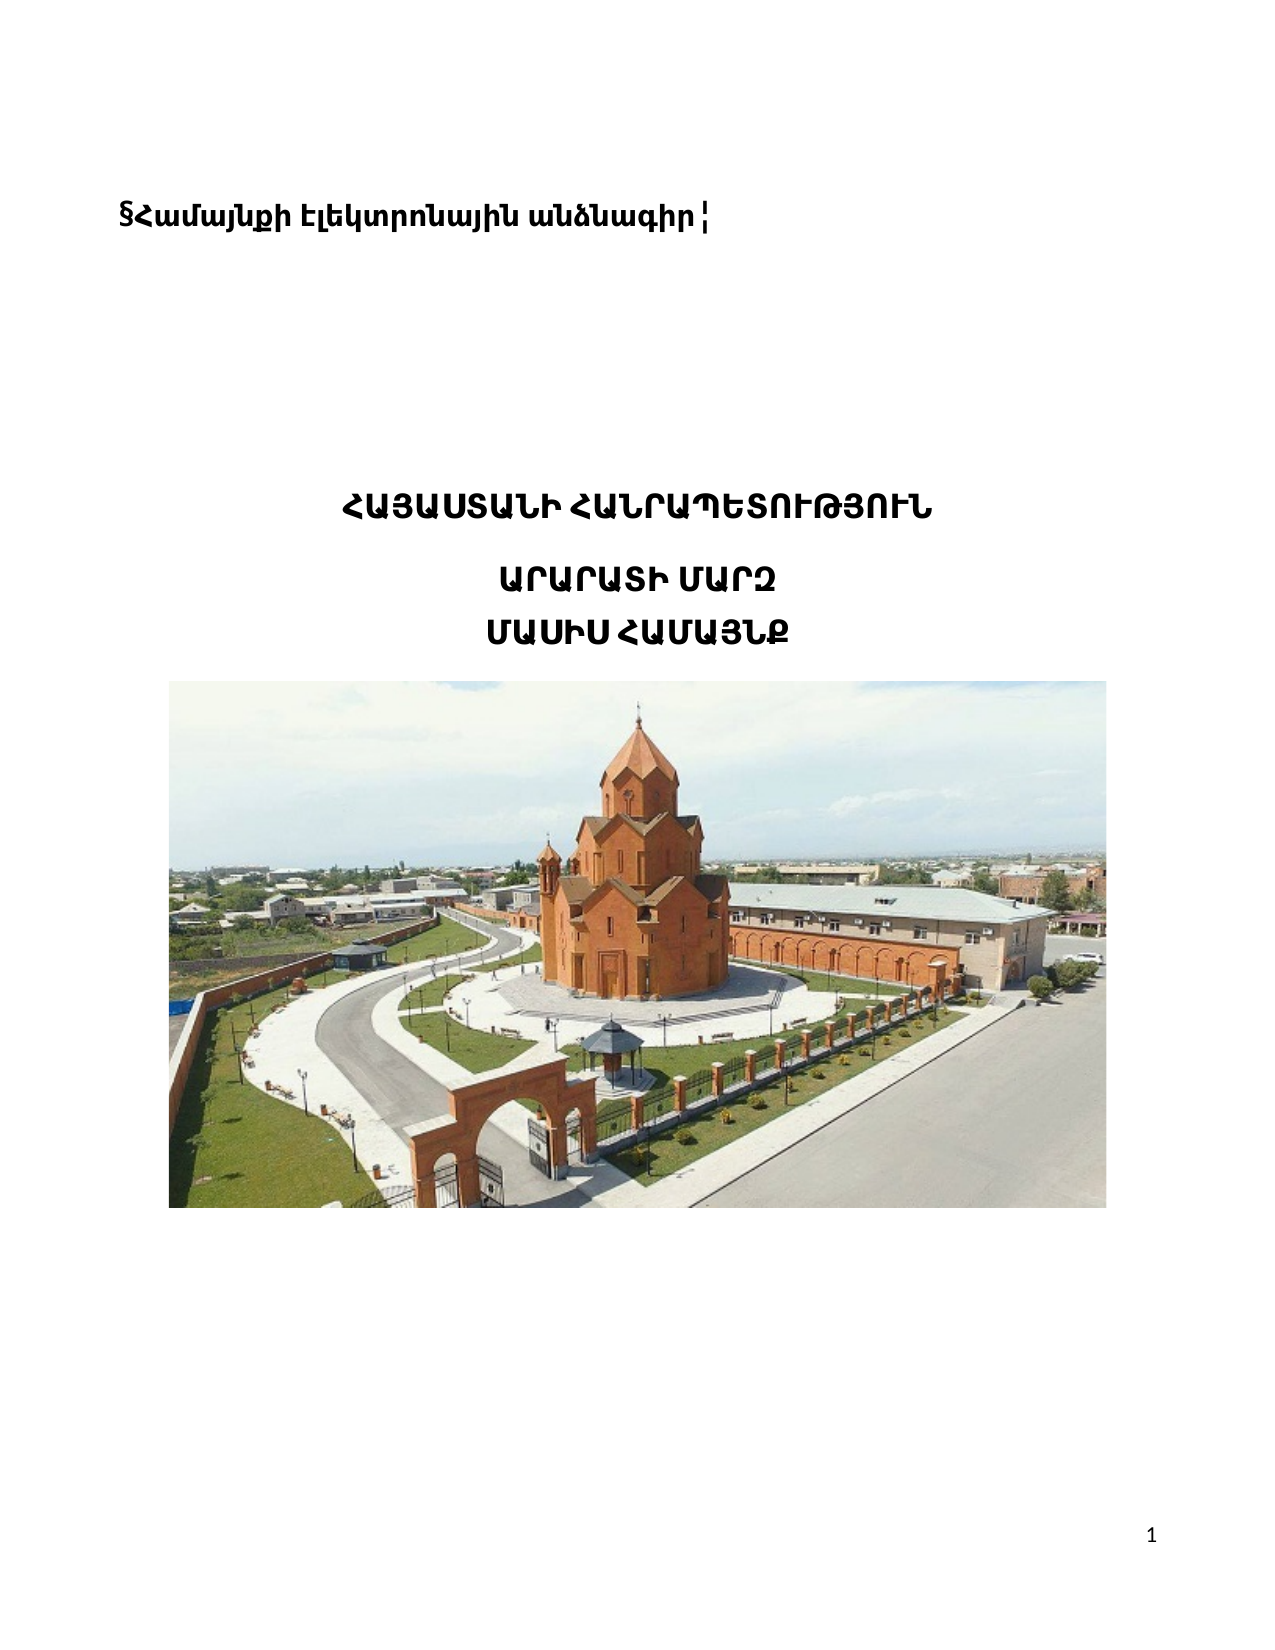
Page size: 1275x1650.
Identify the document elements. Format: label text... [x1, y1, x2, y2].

picture [168, 681, 1107, 1208]
text ԱՐԱՐԱՏԻ ՄԱՐԶ ՄԱՍԻՍ ՀԱՄԱՅՆՔ [118, 556, 1157, 654]
text §Համայնքի էլեկտրոնային անձնագիր¦ [118, 191, 1157, 237]
text ՀԱՅԱՍՏԱՆԻ ՀԱՆՐԱՊԵՏՈՒԹՅՈՒՆ [118, 483, 1157, 529]
